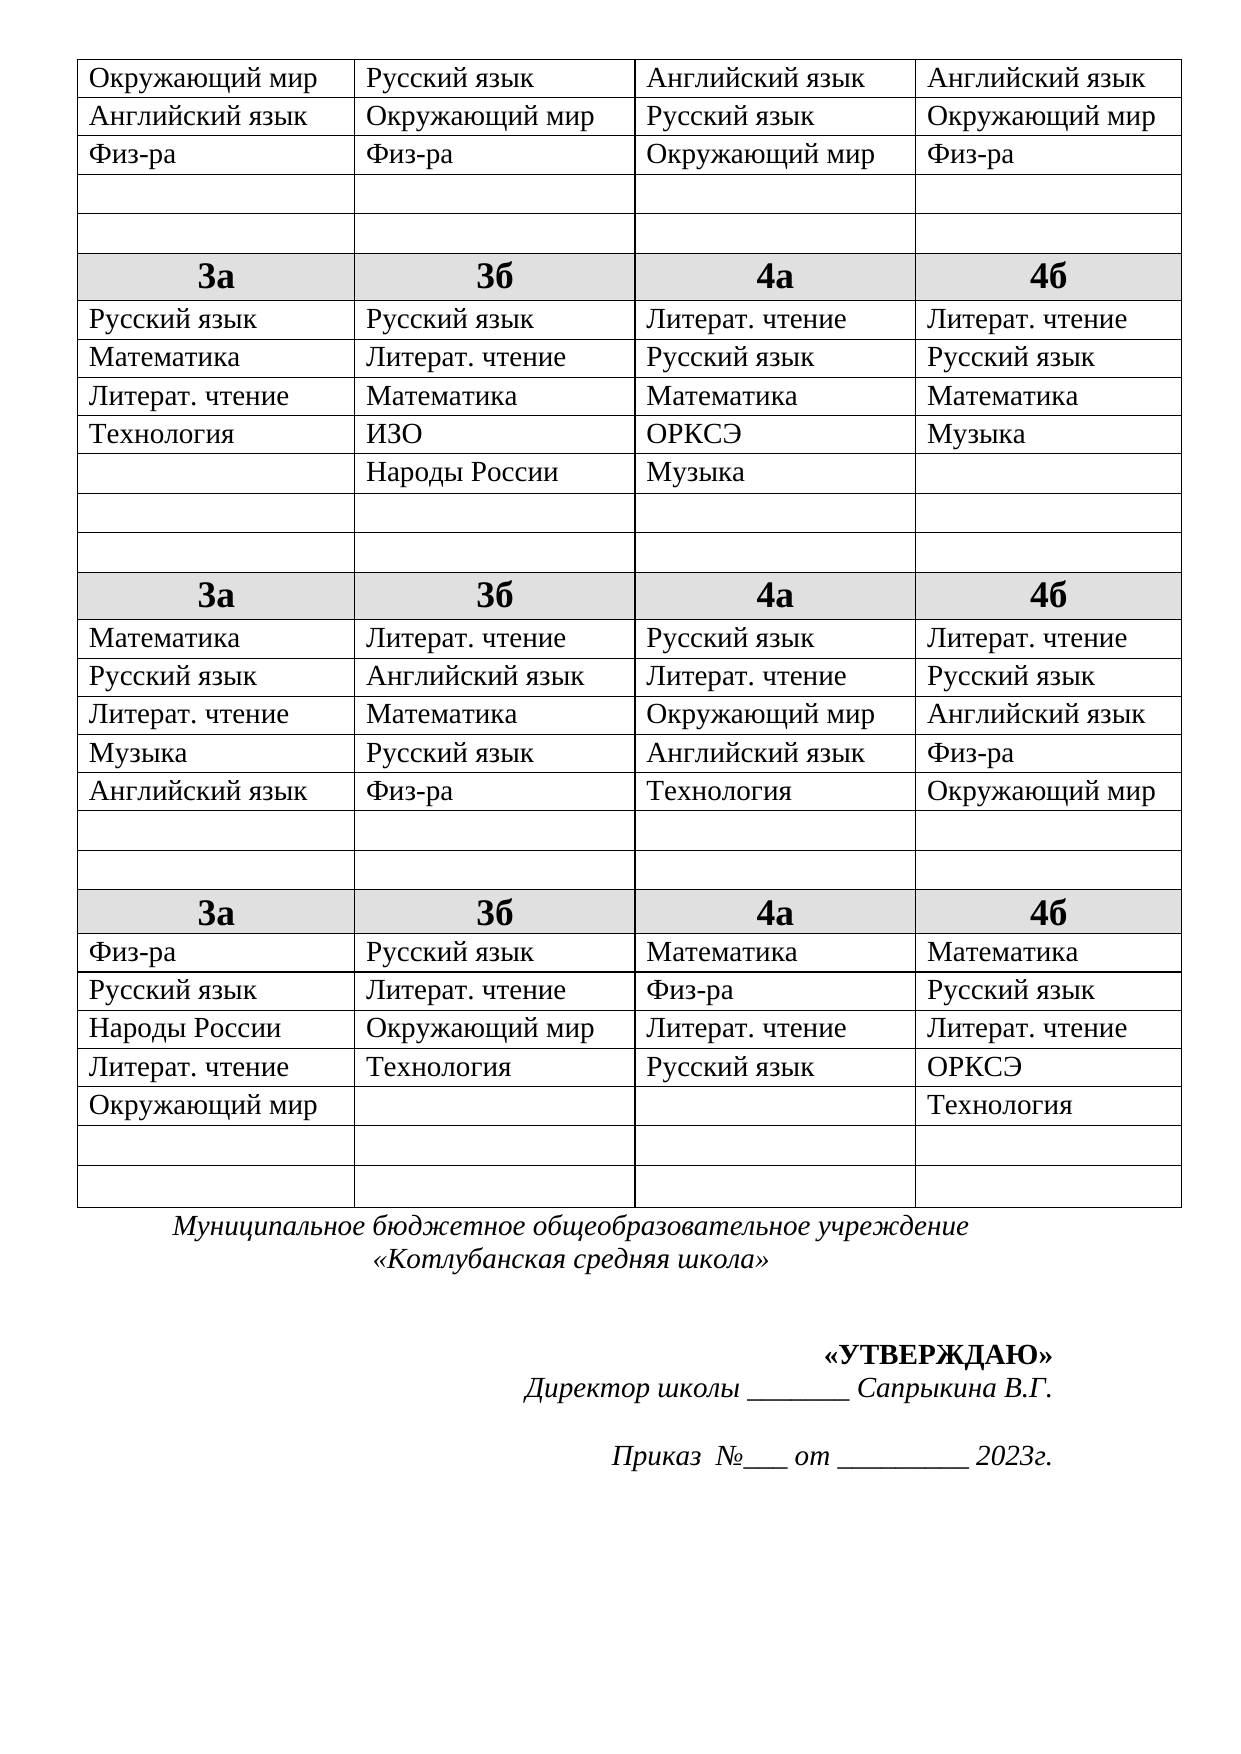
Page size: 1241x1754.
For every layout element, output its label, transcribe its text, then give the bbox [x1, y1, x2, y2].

table_cell [78, 1126, 354, 1165]
table_cell Народы России [78, 1011, 354, 1048]
table_cell Русский язык [636, 98, 915, 135]
table_cell [355, 533, 634, 572]
table_cell Физ-ра [78, 136, 354, 173]
table_cell [916, 533, 1181, 572]
table_cell Литерат. чтение [78, 697, 354, 734]
table_cell 3б [355, 890, 634, 933]
table_cell Литерат. чтение [78, 1049, 354, 1086]
table_cell [355, 214, 634, 253]
table_cell Технология [636, 773, 915, 810]
table_cell Английский язык [636, 60, 915, 97]
table_cell Литерат. чтение [916, 1011, 1181, 1048]
table_cell Английский язык [916, 60, 1181, 97]
table_cell Английский язык [78, 98, 354, 135]
table_cell ИЗО [355, 416, 634, 453]
table_cell Математика [916, 934, 1181, 971]
table_cell Физ-ра [355, 773, 634, 810]
table_cell Литерат. чтение [355, 620, 634, 657]
table_cell Окружающий мир [916, 98, 1181, 135]
text «УТВЕРЖДАЮ» [89, 1337, 1053, 1371]
table_cell Русский язык [355, 301, 634, 338]
table_cell Окружающий мир [636, 697, 915, 734]
table_cell Окружающий мир [78, 1087, 354, 1125]
table_cell [355, 851, 634, 889]
table_cell 3б [355, 254, 634, 300]
table_cell 3а [78, 254, 354, 300]
table_cell [916, 494, 1181, 532]
table_cell [916, 1126, 1181, 1165]
table_cell [78, 1166, 354, 1207]
table_cell ОРКСЭ [636, 416, 915, 453]
table_cell [78, 454, 354, 492]
table_cell 4а [636, 890, 915, 933]
table_cell Русский язык [78, 973, 354, 1009]
table_cell [636, 811, 915, 849]
table_cell Английский язык [355, 659, 634, 696]
table_cell [78, 214, 354, 253]
table_cell Литерат. чтение [78, 378, 354, 415]
table_cell [78, 811, 354, 849]
table_cell 3а [78, 573, 354, 619]
table_cell Окружающий мир [78, 60, 354, 97]
table_cell [916, 1166, 1181, 1207]
table_cell Народы России [355, 454, 634, 492]
text Приказ №___ от _________ 2023г. [89, 1438, 1053, 1471]
table_cell [355, 811, 634, 849]
table_cell Музыка [78, 735, 354, 772]
table_cell Окружающий мир [916, 773, 1181, 810]
table_cell [636, 1166, 915, 1207]
table_cell Русский язык [355, 60, 634, 97]
table_cell Русский язык [355, 934, 634, 971]
table_cell Математика [636, 934, 915, 971]
table_cell Физ-ра [355, 136, 634, 173]
table_cell Русский язык [78, 659, 354, 696]
table_cell [636, 1087, 915, 1125]
table_cell Литерат. чтение [916, 620, 1181, 657]
table_cell Физ-ра [916, 136, 1181, 173]
text «Котлубанская средняя школа» [89, 1241, 1053, 1275]
table_cell Математика [78, 620, 354, 657]
table_cell Математика [355, 378, 634, 415]
table_cell Музыка [916, 416, 1181, 453]
table_cell [78, 851, 354, 889]
table_cell Русский язык [916, 659, 1181, 696]
table_cell [916, 454, 1181, 492]
table_cell Английский язык [78, 773, 354, 810]
table_cell [636, 851, 915, 889]
table_cell Физ-ра [78, 934, 354, 971]
table_cell Литерат. чтение [355, 340, 634, 377]
table_cell 4б [916, 254, 1181, 300]
table_cell 4а [636, 254, 915, 300]
table_cell Математика [78, 340, 354, 377]
table_cell Окружающий мир [355, 1011, 634, 1048]
table_cell 4б [916, 573, 1181, 619]
table_cell [916, 811, 1181, 849]
table_cell Технология [916, 1087, 1181, 1125]
text Директор школы _______ Сапрыкина В.Г. [89, 1371, 1053, 1404]
table_cell [636, 175, 915, 213]
table_cell 4б [916, 890, 1181, 933]
table_cell [78, 175, 354, 213]
table_cell Литерат. чтение [355, 973, 634, 1009]
table_cell Русский язык [916, 973, 1181, 1009]
table_cell Музыка [636, 454, 915, 492]
table_cell Математика [636, 378, 915, 415]
table_cell Литерат. чтение [916, 301, 1181, 338]
table_cell [636, 533, 915, 572]
table_cell Окружающий мир [636, 136, 915, 173]
table_cell [355, 1087, 634, 1125]
table_cell Технология [78, 416, 354, 453]
table_cell Литерат. чтение [636, 301, 915, 338]
table_cell Технология [355, 1049, 634, 1086]
table_cell [78, 533, 354, 572]
table_cell Русский язык [636, 340, 915, 377]
table_cell Русский язык [636, 1049, 915, 1086]
table_cell 3а [78, 890, 354, 933]
table_cell [916, 214, 1181, 253]
table_cell Литерат. чтение [636, 1011, 915, 1048]
table_cell Английский язык [916, 697, 1181, 734]
table_cell Русский язык [355, 735, 634, 772]
table_cell [636, 494, 915, 532]
table_cell [355, 1166, 634, 1207]
table_cell [916, 851, 1181, 889]
table_cell [916, 175, 1181, 213]
table_cell Русский язык [636, 620, 915, 657]
table_cell Литерат. чтение [636, 659, 915, 696]
table_cell [355, 1126, 634, 1165]
table_cell [355, 494, 634, 532]
table_cell Физ-ра [916, 735, 1181, 772]
table_cell ОРКСЭ [916, 1049, 1181, 1086]
table_cell [636, 1126, 915, 1165]
text Муниципальное бюджетное общеобразовательное учреждение [89, 1208, 1053, 1241]
table_cell Физ-ра [636, 973, 915, 1009]
table_cell [636, 214, 915, 253]
table_cell Русский язык [78, 301, 354, 338]
table_cell Окружающий мир [355, 98, 634, 135]
table_cell 3б [355, 573, 634, 619]
table_cell [78, 494, 354, 532]
table_cell Математика [916, 378, 1181, 415]
table_cell Математика [355, 697, 634, 734]
table_cell [355, 175, 634, 213]
table_cell 4а [636, 573, 915, 619]
table_cell Английский язык [636, 735, 915, 772]
table_cell Русский язык [916, 340, 1181, 377]
